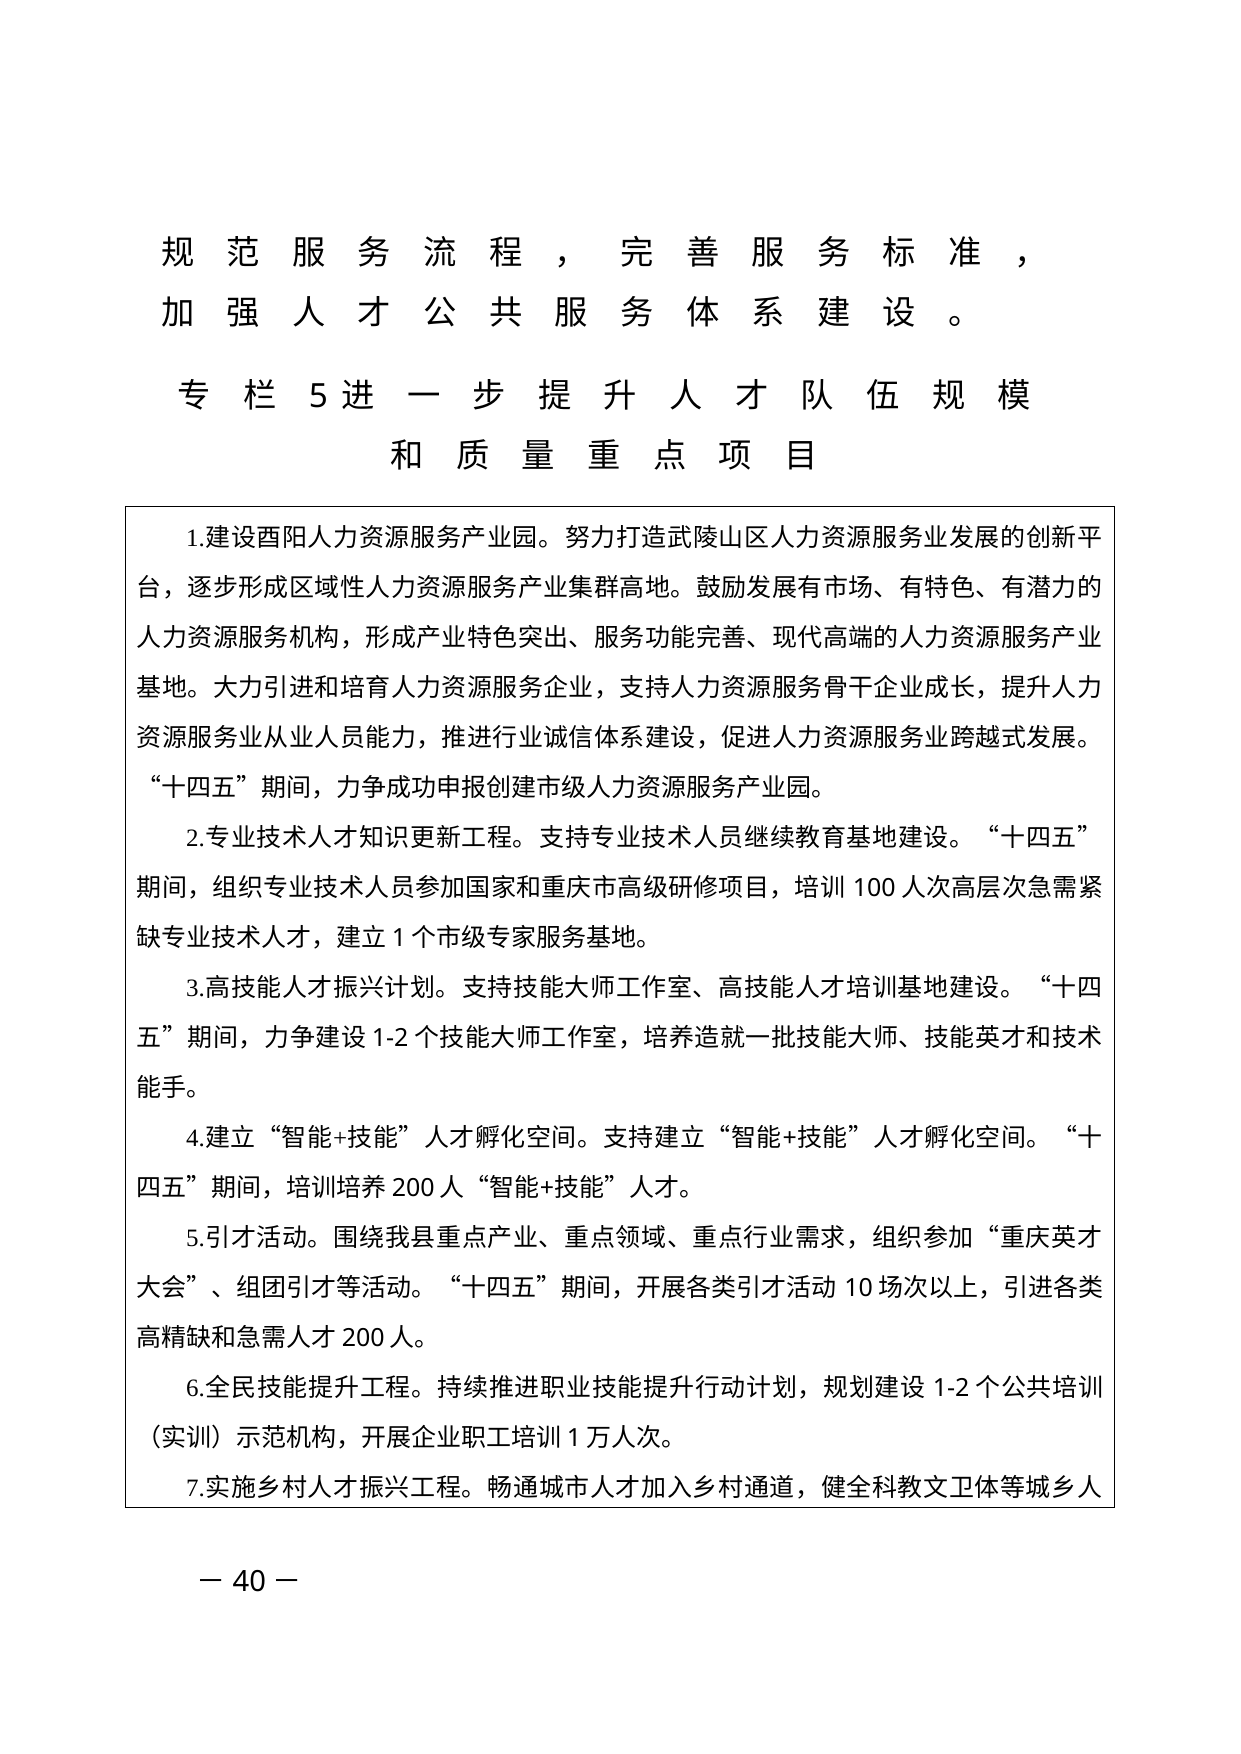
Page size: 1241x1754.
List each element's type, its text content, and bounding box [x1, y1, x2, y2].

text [161, 219, 1079, 340]
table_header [126, 507, 1114, 1507]
text 专栏5 进一步提升人才队伍规模和质量重点项目 [161, 363, 1079, 483]
